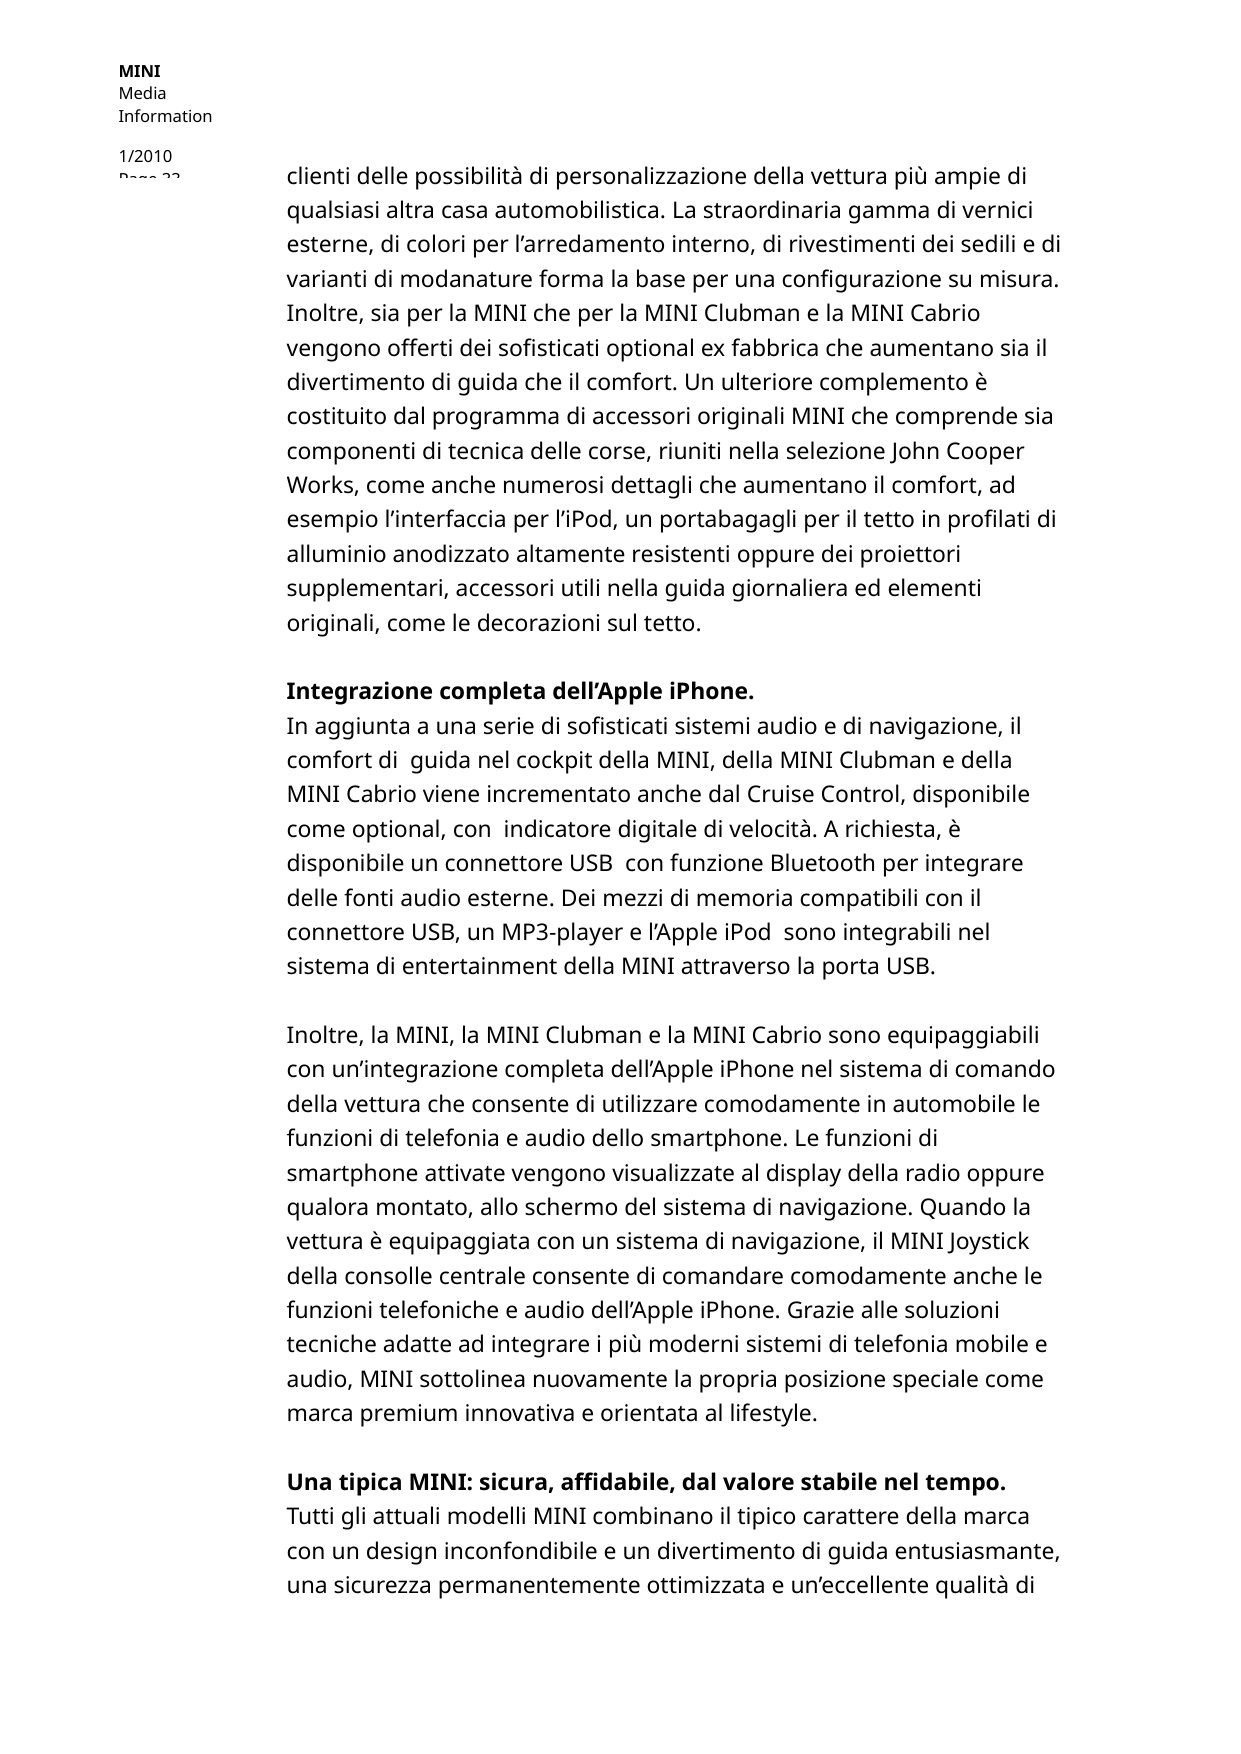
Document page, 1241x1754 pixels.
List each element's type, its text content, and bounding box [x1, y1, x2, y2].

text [286, 1497, 1072, 1600]
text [286, 157, 1072, 638]
text Una tipica MINI: sicura, affidabile, dal valore stabile nel tempo. [286, 1463, 1072, 1497]
text In aggiunta a una serie di sofisticati sistemi audio e di navigazione, il comfort di guida nel cockpit della MINI, della MINI Clubman e della MINI Cabrio viene incrementato anche dal Cruise Control, disponibile come optional, con indicatore digitale di velocità. A richiesta, è disponibile un connettore USB con funzione Bluetooth per integrare delle fonti audio esterne. Dei mezzi di memoria compatibili con il connettore USB, un MP3-player e l’Apple iPod sono integrabili nel sistema di entertainment della MINI attraverso la porta USB. [286, 707, 1072, 982]
text Inoltre, la MINI, la MINI Clubman e la MINI Cabrio sono equipaggiabili con un’integrazione completa dell’Apple iPhone nel sistema di comando della vettura che consente di utilizzare comodamente in automobile le funzioni di telefonia e audio dello smartphone. Le funzioni di smartphone attivate vengono visualizzate al display della radio oppure qualora montato, allo schermo del sistema di navigazione. Quando la vettura è equipaggiata con un sistema di navigazione, il MINI Joystick della consolle centrale consente di comandare comodamente anche le funzioni telefoniche e audio dell’Apple iPhone. Grazie alle soluzioni tecniche adatte ad integrare i più moderni sistemi di telefonia mobile e audio, MINI sottolinea nuovamente la propria posizione speciale come marca premium innovativa e orientata al lifestyle. [286, 1016, 1072, 1428]
text Integrazione completa dell’Apple iPhone. [286, 672, 1072, 707]
